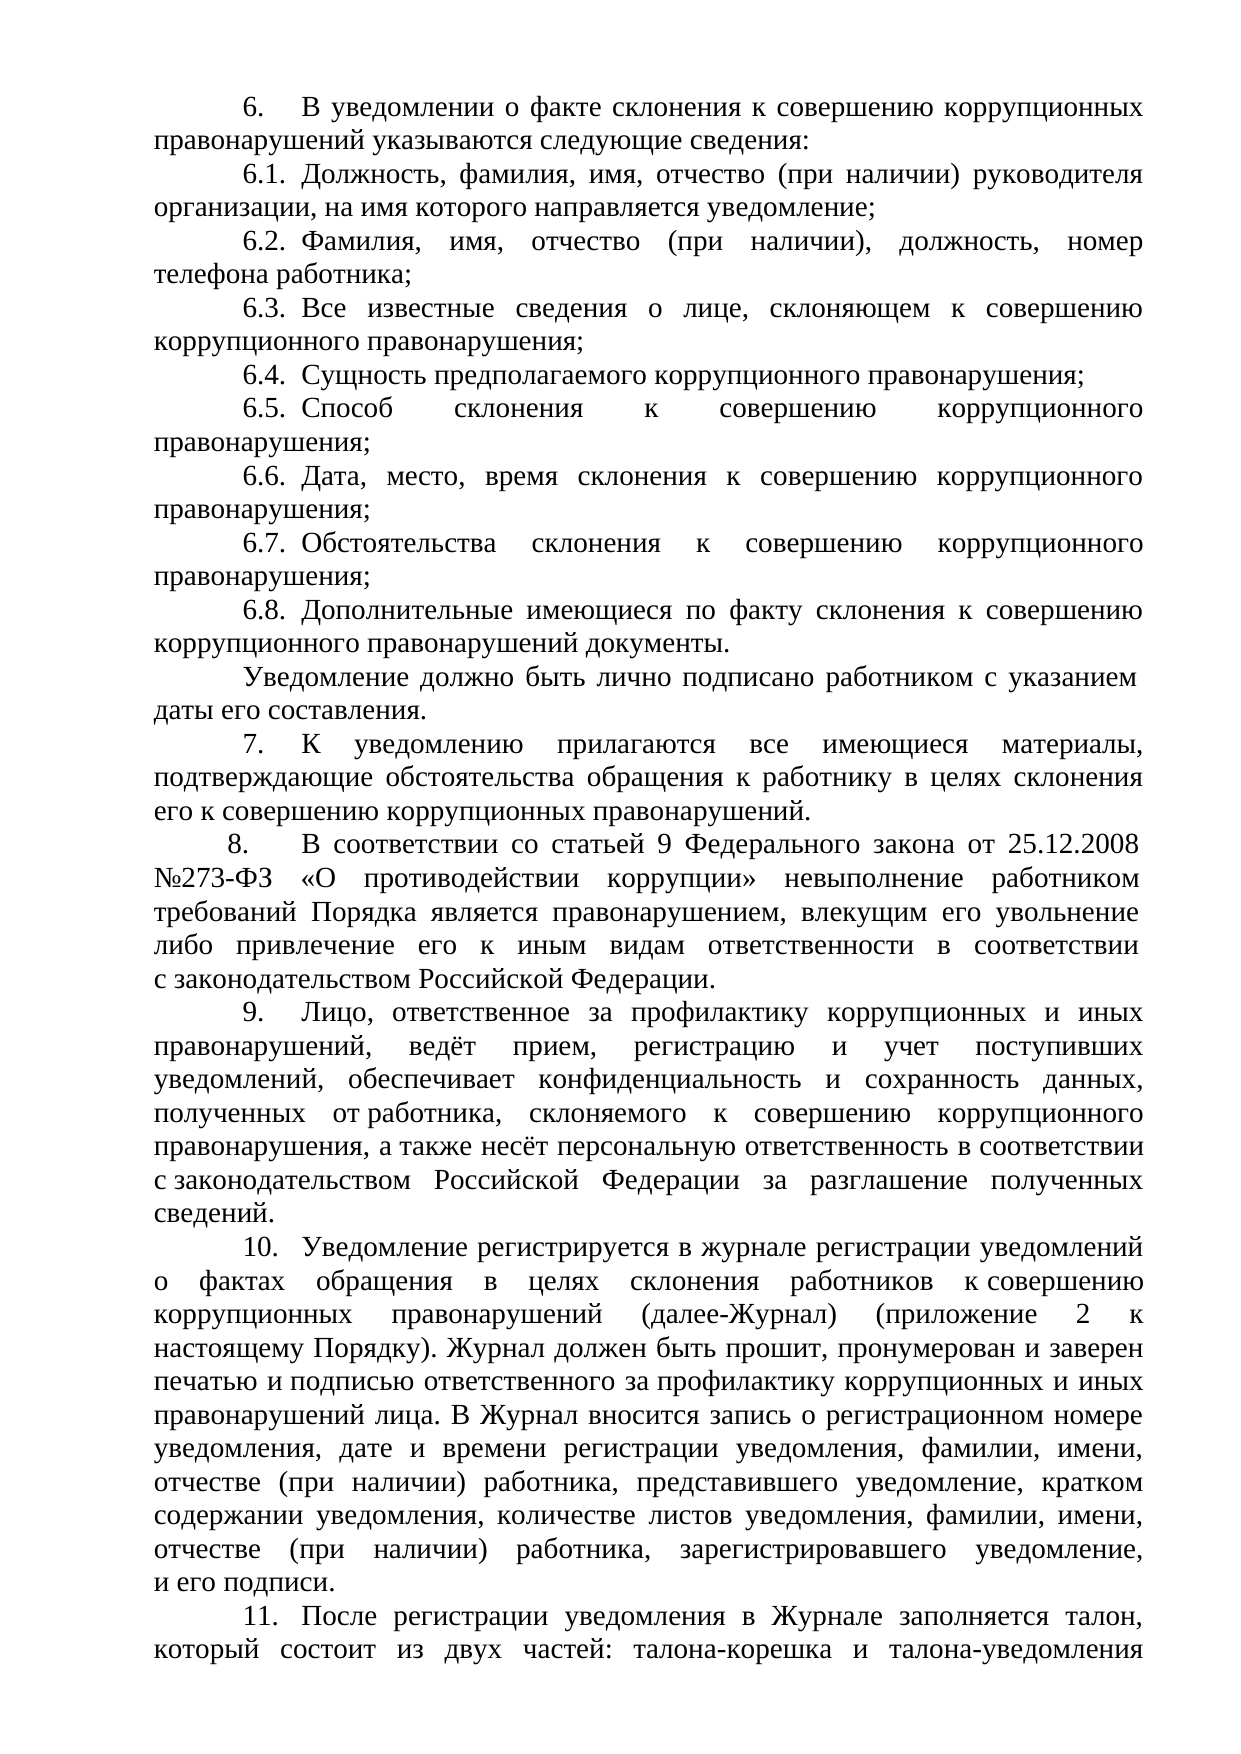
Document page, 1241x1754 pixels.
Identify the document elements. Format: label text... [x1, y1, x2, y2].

list Уведомление регистрируется в журнале регистрации уведомлений о фактах обращения в целях склонения работников к совершению коррупционных правонарушений (далее-Журнал) (приложение 2 к настоящему Порядку). Журнал должен быть прошит, пронумерован и заверен печатью и подписью ответственного за профилактику коррупционных и иных правонарушений лица. В Журнал вносится запись о регистрационном номере уведомления, дате и времени регистрации уведомления, фамилии, имени, отчестве (при наличии) работника, представившего уведомление, кратком содержании уведомления, количестве листов уведомления, фамилии, имени, отчестве (при наличии) работника, зарегистрировавшего уведомление, и его подписи. [153, 1229, 1144, 1598]
list Обстоятельства склонения к совершению коррупционного правонарушения; [153, 525, 1144, 592]
list Дата, место, время склонения к совершению коррупционного правонарушения; [153, 458, 1144, 525]
list Лицо, ответственное за профилактику коррупционных и иных правонарушений, ведёт прием, регистрацию и учет поступивших уведомлений, обеспечивает конфиденциальность и сохранность данных, полученных от работника, склоняемого к совершению коррупционного правонарушения, а также несёт персональную ответственность в соответствии с законодательством Российской Федерации за разглашение полученных сведений. [153, 994, 1144, 1229]
list Сущность предполагаемого коррупционного правонарушения; [153, 357, 1144, 391]
list Должность, фамилия, имя, отчество (при наличии) руководителя организации, на имя которого направляется уведомление; [153, 156, 1144, 223]
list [153, 1598, 1144, 1665]
list Дополнительные имеющиеся по факту склонения к совершению коррупционного правонарушений документы. [153, 592, 1144, 659]
list В уведомлении о факте склонения к совершению коррупционных правонарушений указываются следующие сведения: [153, 89, 1144, 156]
list Способ склонения к совершению коррупционного правонарушения; [153, 391, 1144, 458]
list Фамилия, имя, отчество (при наличии), должность, номер телефона работника; [153, 223, 1144, 290]
list К уведомлению прилагаются все имеющиеся материалы, подтверждающие обстоятельства обращения к работнику в целях склонения его к совершению коррупционных правонарушений. [153, 726, 1144, 827]
text Уведомление должно быть лично подписано работником с указанием даты его составления. [153, 659, 1138, 726]
list Все известные сведения о лице, склоняющем к совершению коррупционного правонарушения; [153, 290, 1144, 357]
list В соответствии со статьей 9 Федерального закона от 25.12.2008 №273-ФЗ «О противодействии коррупции» невыполнение работником требований Порядка является правонарушением, влекущим его увольнение либо привлечение его к иным видам ответственности в соответствии с законодательством Российской Федерации. [153, 827, 1140, 994]
